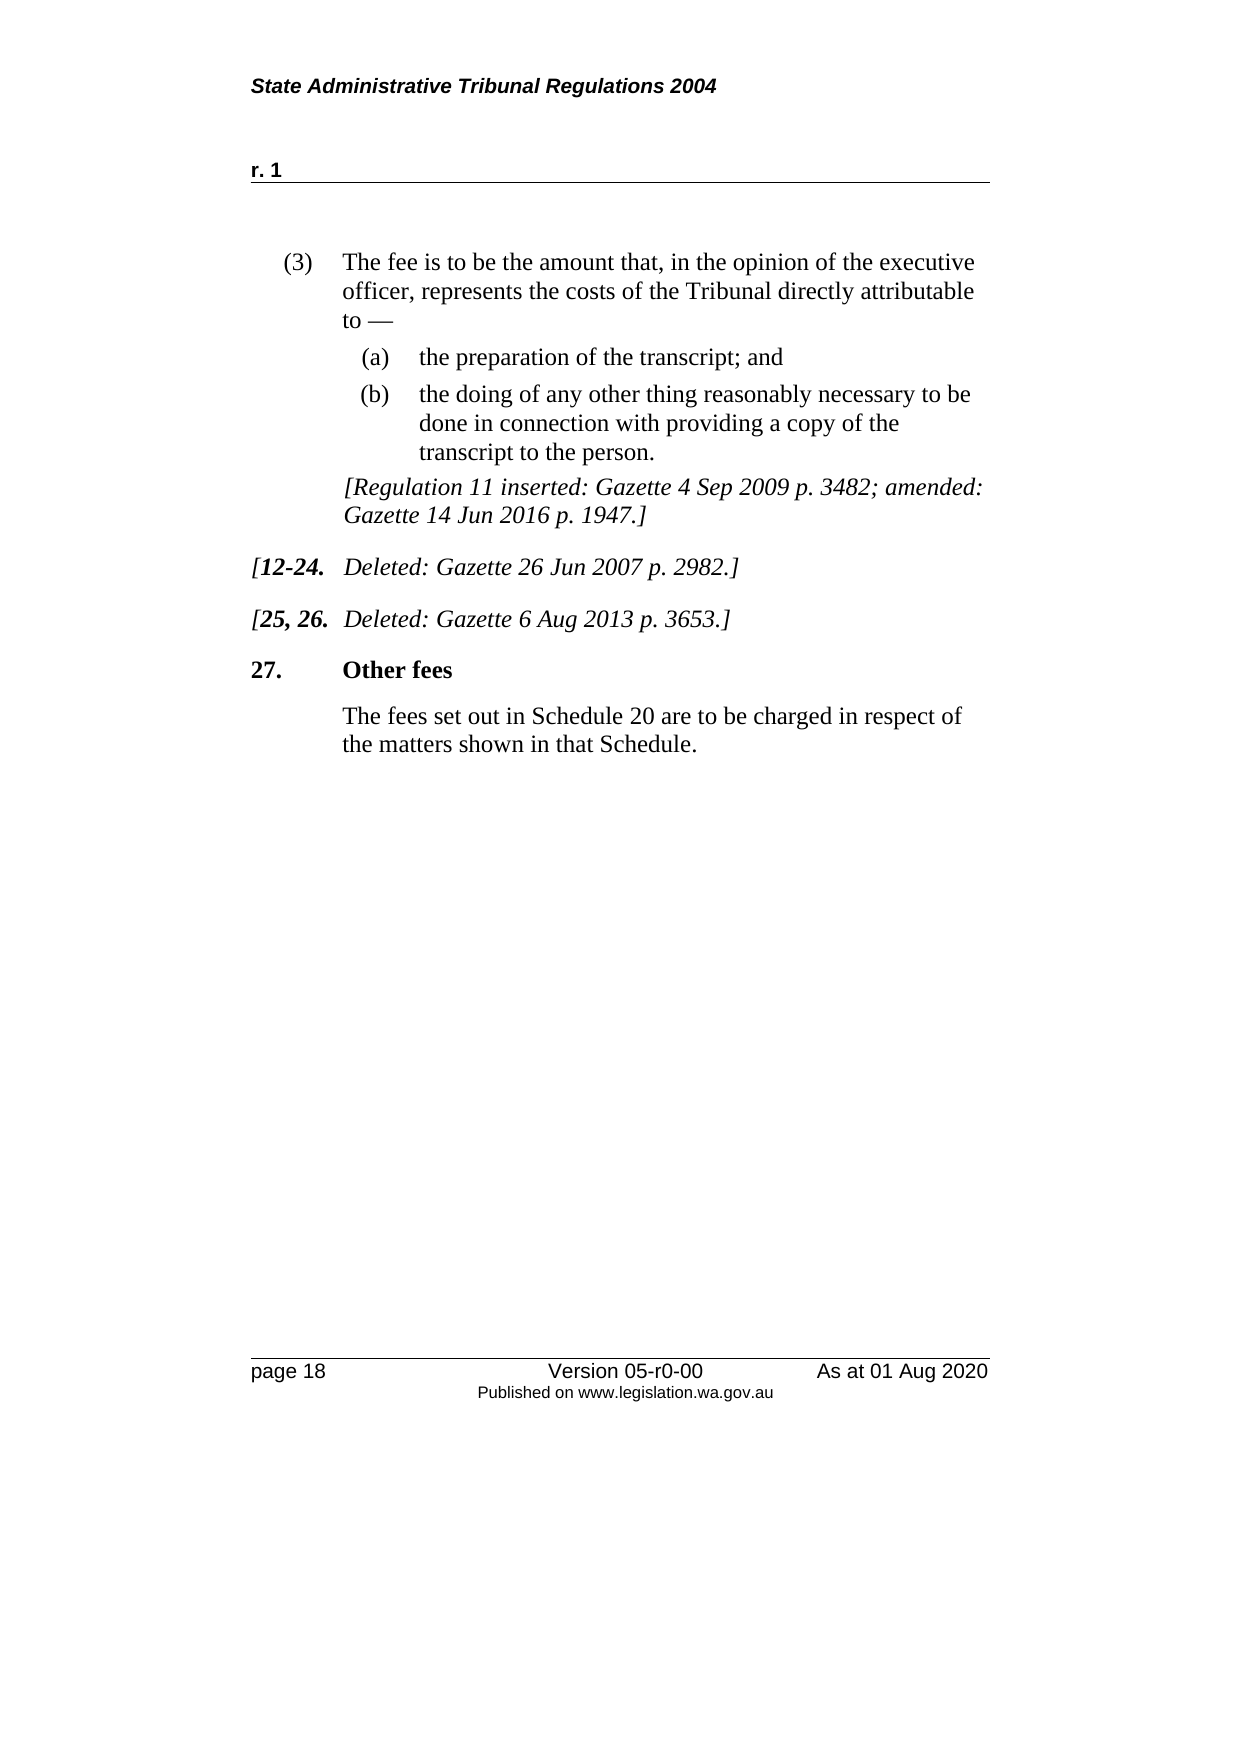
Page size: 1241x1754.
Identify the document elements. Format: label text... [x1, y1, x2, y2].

text The fees set out in Schedule 20 are to be charged in respect of the matters shown in that Schedule. [251, 701, 990, 758]
text [25, 26. Deleted: Gazette 6 Aug 2013 p. 3653.] [251, 604, 990, 632]
text (b) the doing of any other thing reasonably necessary to be done in connection with providing a copy of the transcript to the person. [251, 379, 990, 465]
text [12-24. Deleted: Gazette 26 Jun 2007 p. 2982.] [251, 552, 990, 581]
subtitle 27. Other fees [251, 655, 990, 684]
text (a) the preparation of the transcript; and [251, 342, 990, 371]
text (3) The fee is to be the amount that, in the opinion of the executive officer, represents the costs of the Tribunal directly attributable to — [251, 247, 990, 334]
text [Regulation 11 inserted: Gazette 4 Sep 2009 p. 3482; amended: Gazette 14 Jun 2016 p. 1947.] [251, 472, 990, 529]
